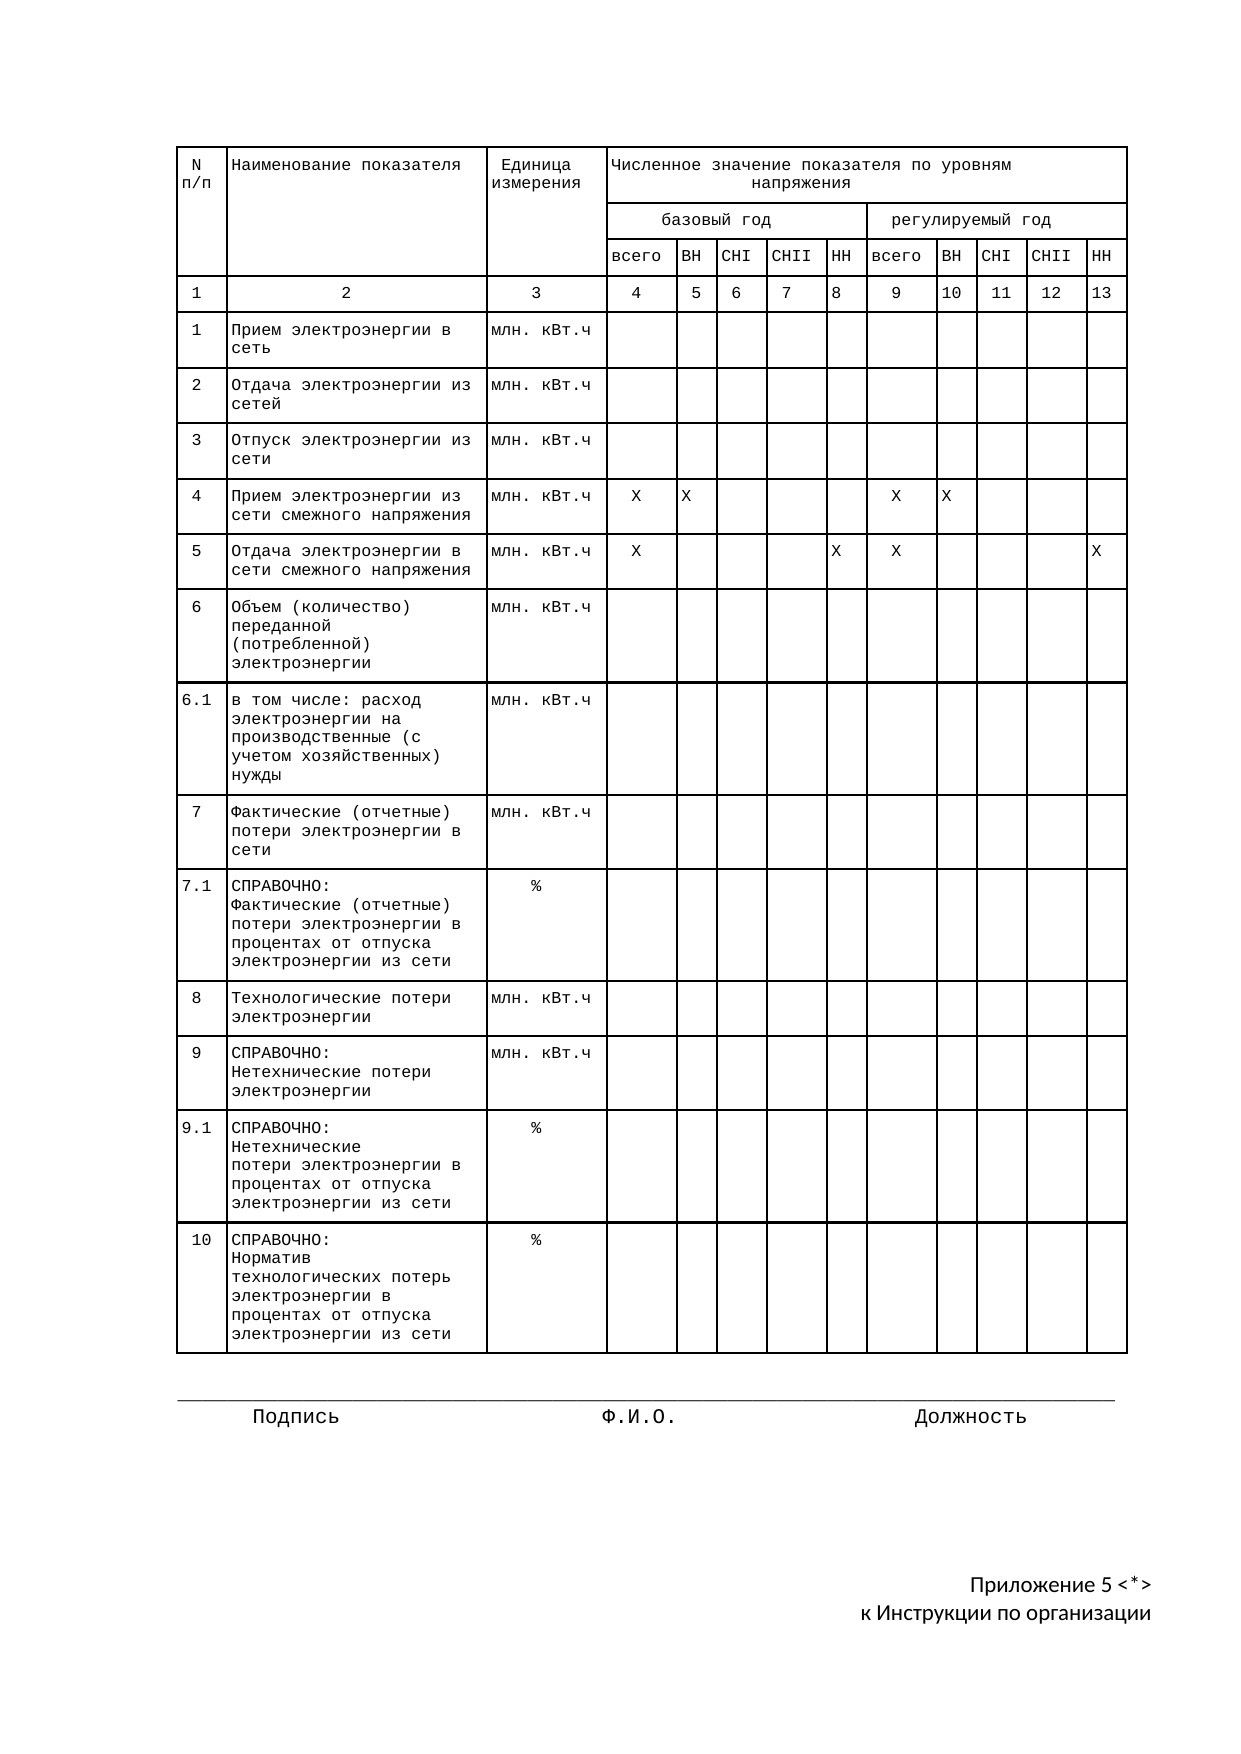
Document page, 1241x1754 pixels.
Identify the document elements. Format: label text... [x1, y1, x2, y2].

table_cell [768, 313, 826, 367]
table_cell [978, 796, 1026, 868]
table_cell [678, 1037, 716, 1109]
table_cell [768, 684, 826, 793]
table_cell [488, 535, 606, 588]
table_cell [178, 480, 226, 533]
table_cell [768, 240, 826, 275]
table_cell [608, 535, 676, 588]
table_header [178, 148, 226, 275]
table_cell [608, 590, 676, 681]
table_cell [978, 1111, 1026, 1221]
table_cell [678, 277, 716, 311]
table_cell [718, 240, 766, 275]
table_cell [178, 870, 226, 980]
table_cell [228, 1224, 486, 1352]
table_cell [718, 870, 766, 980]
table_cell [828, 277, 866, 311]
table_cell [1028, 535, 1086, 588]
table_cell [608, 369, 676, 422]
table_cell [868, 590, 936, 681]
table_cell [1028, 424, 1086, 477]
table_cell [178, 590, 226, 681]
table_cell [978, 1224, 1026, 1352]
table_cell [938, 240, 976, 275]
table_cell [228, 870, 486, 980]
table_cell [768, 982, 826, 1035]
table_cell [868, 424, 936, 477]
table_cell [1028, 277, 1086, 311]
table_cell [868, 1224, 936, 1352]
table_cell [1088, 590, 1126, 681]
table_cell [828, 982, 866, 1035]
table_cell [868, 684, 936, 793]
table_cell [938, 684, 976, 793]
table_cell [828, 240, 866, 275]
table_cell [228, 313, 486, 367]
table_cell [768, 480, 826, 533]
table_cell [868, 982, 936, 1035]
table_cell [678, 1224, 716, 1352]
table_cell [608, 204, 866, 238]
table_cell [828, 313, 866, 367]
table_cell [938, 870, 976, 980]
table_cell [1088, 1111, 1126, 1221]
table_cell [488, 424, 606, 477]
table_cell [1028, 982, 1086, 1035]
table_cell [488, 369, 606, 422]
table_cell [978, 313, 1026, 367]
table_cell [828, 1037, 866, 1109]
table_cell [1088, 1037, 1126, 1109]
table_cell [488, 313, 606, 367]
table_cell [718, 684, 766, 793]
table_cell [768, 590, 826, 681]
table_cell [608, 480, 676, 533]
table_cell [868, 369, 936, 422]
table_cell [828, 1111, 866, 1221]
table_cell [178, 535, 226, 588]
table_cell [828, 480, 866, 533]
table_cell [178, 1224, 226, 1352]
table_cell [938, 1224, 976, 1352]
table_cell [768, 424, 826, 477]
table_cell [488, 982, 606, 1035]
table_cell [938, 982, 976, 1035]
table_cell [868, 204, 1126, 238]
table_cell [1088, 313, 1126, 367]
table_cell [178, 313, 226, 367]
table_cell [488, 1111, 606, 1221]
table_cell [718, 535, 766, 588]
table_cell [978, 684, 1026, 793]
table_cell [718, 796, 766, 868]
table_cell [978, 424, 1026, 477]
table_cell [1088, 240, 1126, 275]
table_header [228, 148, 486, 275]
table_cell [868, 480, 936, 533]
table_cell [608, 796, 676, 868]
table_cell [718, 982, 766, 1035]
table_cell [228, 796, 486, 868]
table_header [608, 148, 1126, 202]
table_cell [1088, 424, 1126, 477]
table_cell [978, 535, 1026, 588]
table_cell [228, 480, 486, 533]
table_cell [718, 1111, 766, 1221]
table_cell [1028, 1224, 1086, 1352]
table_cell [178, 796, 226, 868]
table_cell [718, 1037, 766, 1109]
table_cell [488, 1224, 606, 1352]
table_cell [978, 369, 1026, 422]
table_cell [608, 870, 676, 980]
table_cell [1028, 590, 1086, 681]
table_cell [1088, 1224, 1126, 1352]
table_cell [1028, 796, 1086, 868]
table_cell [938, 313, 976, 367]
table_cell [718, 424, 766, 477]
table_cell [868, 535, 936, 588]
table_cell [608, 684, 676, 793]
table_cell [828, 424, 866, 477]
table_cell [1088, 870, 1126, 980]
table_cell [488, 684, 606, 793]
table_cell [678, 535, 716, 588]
text Подпись Ф.И.О. Должность [177, 1406, 1152, 1429]
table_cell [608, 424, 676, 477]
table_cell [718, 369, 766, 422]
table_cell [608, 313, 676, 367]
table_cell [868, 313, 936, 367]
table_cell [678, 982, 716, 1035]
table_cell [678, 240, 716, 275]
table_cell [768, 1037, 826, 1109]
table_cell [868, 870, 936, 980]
text ___________________________________________________________________________ [177, 1382, 1152, 1406]
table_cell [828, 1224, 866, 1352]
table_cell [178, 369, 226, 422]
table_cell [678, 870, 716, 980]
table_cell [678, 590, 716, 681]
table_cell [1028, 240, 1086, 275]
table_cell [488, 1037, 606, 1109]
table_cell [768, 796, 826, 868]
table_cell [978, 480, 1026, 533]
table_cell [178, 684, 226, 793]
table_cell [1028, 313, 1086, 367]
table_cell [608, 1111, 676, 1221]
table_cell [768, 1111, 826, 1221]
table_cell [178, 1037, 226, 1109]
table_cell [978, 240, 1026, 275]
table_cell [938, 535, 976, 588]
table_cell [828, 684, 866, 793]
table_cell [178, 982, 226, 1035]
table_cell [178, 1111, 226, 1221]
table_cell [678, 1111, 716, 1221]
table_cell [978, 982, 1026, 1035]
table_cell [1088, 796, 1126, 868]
text к Инструкции по организации [177, 1598, 1152, 1626]
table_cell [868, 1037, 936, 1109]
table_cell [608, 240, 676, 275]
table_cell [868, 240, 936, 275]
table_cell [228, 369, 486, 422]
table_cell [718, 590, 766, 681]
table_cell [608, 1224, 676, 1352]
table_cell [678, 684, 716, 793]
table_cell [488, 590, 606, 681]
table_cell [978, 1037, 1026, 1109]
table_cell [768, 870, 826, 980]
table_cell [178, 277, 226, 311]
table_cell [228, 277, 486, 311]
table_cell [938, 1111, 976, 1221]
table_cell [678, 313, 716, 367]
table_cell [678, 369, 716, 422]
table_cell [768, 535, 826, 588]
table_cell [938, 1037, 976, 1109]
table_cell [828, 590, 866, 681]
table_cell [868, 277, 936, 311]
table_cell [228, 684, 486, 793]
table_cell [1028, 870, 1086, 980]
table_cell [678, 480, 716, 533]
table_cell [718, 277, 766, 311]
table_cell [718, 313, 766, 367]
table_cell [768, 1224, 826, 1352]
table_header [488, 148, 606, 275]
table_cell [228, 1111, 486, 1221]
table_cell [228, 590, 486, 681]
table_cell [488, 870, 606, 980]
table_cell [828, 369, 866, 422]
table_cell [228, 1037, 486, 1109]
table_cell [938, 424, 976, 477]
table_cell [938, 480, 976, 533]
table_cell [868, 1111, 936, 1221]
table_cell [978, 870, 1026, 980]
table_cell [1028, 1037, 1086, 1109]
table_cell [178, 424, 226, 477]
text Приложение 5 <*> [177, 1570, 1152, 1598]
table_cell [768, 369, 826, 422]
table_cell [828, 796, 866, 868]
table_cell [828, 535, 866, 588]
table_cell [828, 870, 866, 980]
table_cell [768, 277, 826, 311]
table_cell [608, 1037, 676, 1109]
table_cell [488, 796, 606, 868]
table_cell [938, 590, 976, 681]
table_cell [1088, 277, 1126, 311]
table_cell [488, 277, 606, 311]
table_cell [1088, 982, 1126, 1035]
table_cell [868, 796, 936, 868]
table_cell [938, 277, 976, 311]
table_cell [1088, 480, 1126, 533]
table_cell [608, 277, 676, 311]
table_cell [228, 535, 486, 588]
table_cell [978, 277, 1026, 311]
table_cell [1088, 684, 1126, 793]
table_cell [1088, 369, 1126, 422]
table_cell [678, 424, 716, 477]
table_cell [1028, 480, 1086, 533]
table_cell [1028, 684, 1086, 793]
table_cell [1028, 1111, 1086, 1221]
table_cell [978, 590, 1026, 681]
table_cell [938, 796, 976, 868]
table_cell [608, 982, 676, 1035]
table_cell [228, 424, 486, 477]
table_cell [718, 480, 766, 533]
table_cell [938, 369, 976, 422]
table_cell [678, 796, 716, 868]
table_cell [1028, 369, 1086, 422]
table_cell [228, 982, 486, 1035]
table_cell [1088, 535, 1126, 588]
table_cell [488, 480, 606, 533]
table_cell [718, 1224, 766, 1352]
